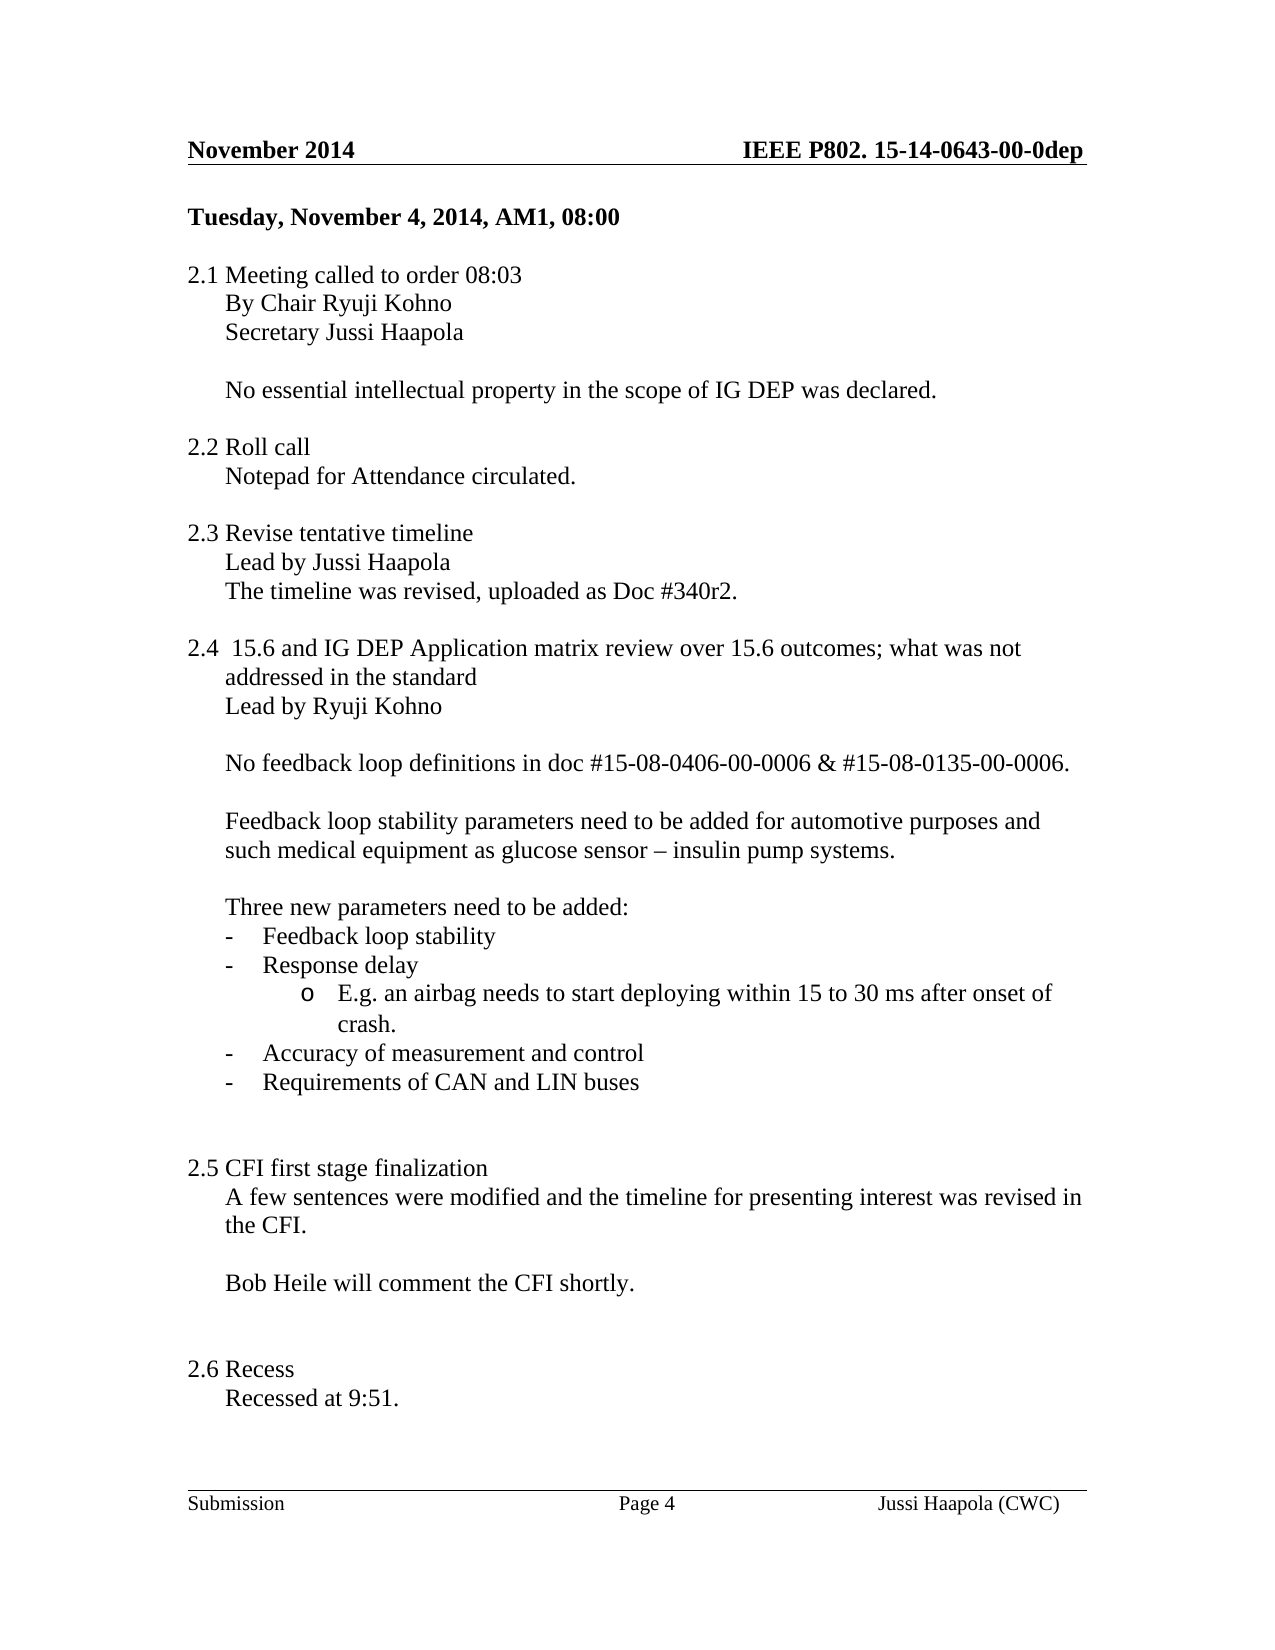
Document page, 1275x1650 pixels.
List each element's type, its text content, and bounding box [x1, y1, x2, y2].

list Meeting called to order 08:03 [187, 260, 1087, 288]
text Notepad for Attendance circulated. [187, 461, 1087, 490]
list CFI first stage finalization [187, 1153, 1087, 1182]
list Accuracy of measurement and control [225, 1038, 1087, 1067]
list Lead by Jussi Haapola [225, 547, 1087, 576]
list No feedback loop definitions in doc #15-08-0406-00-0006 & #15-08-0135-00-0006. [225, 748, 1087, 777]
list Revise tentative timeline [187, 518, 1087, 547]
list Three new parameters need to be added: [225, 892, 1087, 921]
list Feedback loop stability parameters need to be added for automotive purposes and such medical equipment as glucose sensor – insulin pump systems. [225, 806, 1087, 863]
list 15.6 and IG DEP Application matrix review over 15.6 outcomes; what was not addressed in the standard [187, 633, 1087, 691]
text Tuesday, November 4, 2014, AM1, 08:00 [187, 202, 1087, 231]
text No essential intellectual property in the scope of IG DEP was declared. [187, 375, 1087, 403]
list Recessed at 9:51. [225, 1383, 1087, 1412]
list Recess [187, 1354, 1087, 1383]
list E.g. an airbag needs to start deploying within 15 to 30 ms after onset of crash. [300, 978, 1087, 1038]
list Roll call [187, 432, 1087, 461]
list Response delay [225, 950, 1087, 978]
list Lead by Ryuji Kohno [225, 691, 1087, 720]
list Requirements of CAN and LIN buses [225, 1067, 1087, 1096]
list Bob Heile will comment the CFI shortly. [225, 1268, 1087, 1297]
text By Chair Ryuji Kohno [187, 288, 1087, 317]
list The timeline was revised, uploaded as Doc #340r2. [225, 576, 1087, 605]
list A few sentences were modified and the timeline for presenting interest was revised in the CFI. [225, 1182, 1087, 1239]
list Feedback loop stability [225, 921, 1087, 950]
text Secretary Jussi Haapola [187, 317, 1087, 346]
